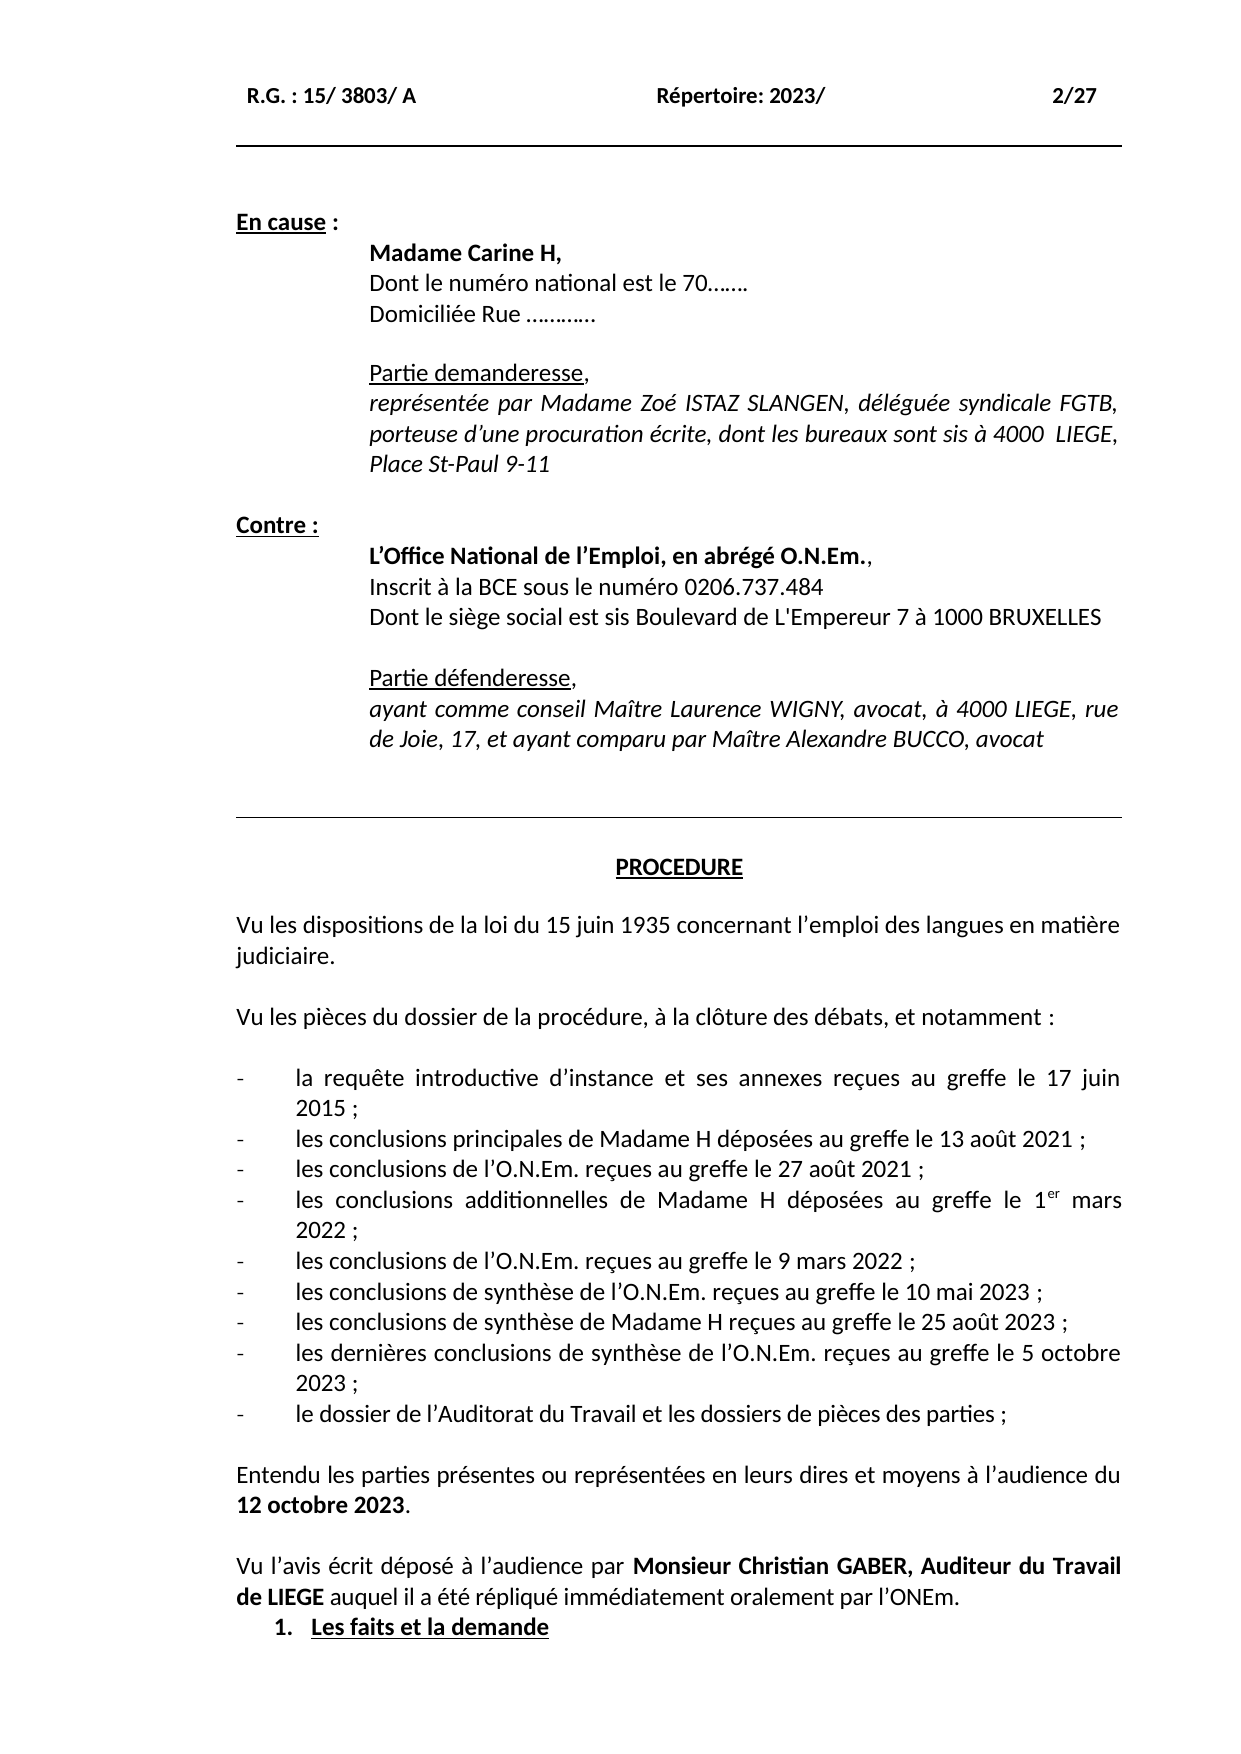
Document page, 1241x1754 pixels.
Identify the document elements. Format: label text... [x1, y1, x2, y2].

text PROCEDURE [236, 851, 1122, 881]
text ayant comme conseil Maître Laurence WIGNY, avocat, à 4000 LIEGE, rue de Joie, 17, et ayant comparu par Maître Alexandre BUCCO, avocat [369, 693, 1122, 754]
text Vu l’avis écrit déposé à l’audience par Monsieur Christian GABER, Auditeur du Travail de LIEGE auquel il a été répliqué immédiatement oralement par l’ONEm. [236, 1550, 1122, 1611]
list les conclusions de l’O.N.Em. reçues au greffe le 27 août 2021 ; [236, 1154, 1122, 1184]
list Les faits et la demande [274, 1611, 1122, 1642]
list les conclusions de synthèse de l’O.N.Em. reçues au greffe le 10 mai 2023 ; [236, 1276, 1122, 1306]
text En cause : [236, 206, 1122, 237]
text Vu les dispositions de la loi du 15 juin 1935 concernant l’emploi des langues en matière judiciaire. [236, 909, 1122, 971]
text Partie demanderesse, [369, 357, 1122, 387]
text Domiciliée Rue ………… [369, 298, 1122, 328]
list le dossier de l’Auditorat du Travail et les dossiers de pièces des parties ; [236, 1398, 1122, 1428]
text Entendu les parties présentes ou représentées en leurs dires et moyens à l’audience du 12 octobre 2023. [236, 1459, 1122, 1520]
text Dont le numéro national est le 70……. [369, 267, 1122, 298]
text Madame Carine H, [369, 237, 1122, 267]
list la requête introductive d’instance et ses annexes reçues au greffe le 17 juin 2015 ; [236, 1062, 1122, 1123]
list les conclusions de l’O.N.Em. reçues au greffe le 9 mars 2022 ; [236, 1245, 1122, 1276]
text Vu les pièces du dossier de la procédure, à la clôture des débats, et notamment : [236, 1001, 1122, 1032]
text Partie défenderesse, [369, 662, 1122, 693]
text Contre : [236, 509, 1122, 540]
text Dont le siège social est sis Boulevard de L'Empereur 7 à 1000 BRUXELLES [369, 601, 1122, 632]
text représentée par Madame Zoé ISTAZ SLANGEN, déléguée syndicale FGTB, porteuse d’une procuration écrite, dont les bureaux sont sis à 4000 LIEGE, Place St-Paul 9-11 [369, 387, 1122, 479]
text Inscrit à la BCE sous le numéro 0206.737.484 [369, 571, 1122, 601]
list les dernières conclusions de synthèse de l’O.N.Em. reçues au greffe le 5 octobre 2023 ; [236, 1337, 1122, 1398]
list les conclusions additionnelles de Madame H déposées au greffe le 1er mars 2022 ; [236, 1184, 1122, 1245]
list les conclusions principales de Madame H déposées au greffe le 13 août 2021 ; [236, 1123, 1122, 1154]
text L’Office National de l’Emploi, en abrégé O.N.Em., [369, 540, 1122, 571]
list les conclusions de synthèse de Madame H reçues au greffe le 25 août 2023 ; [236, 1306, 1122, 1337]
